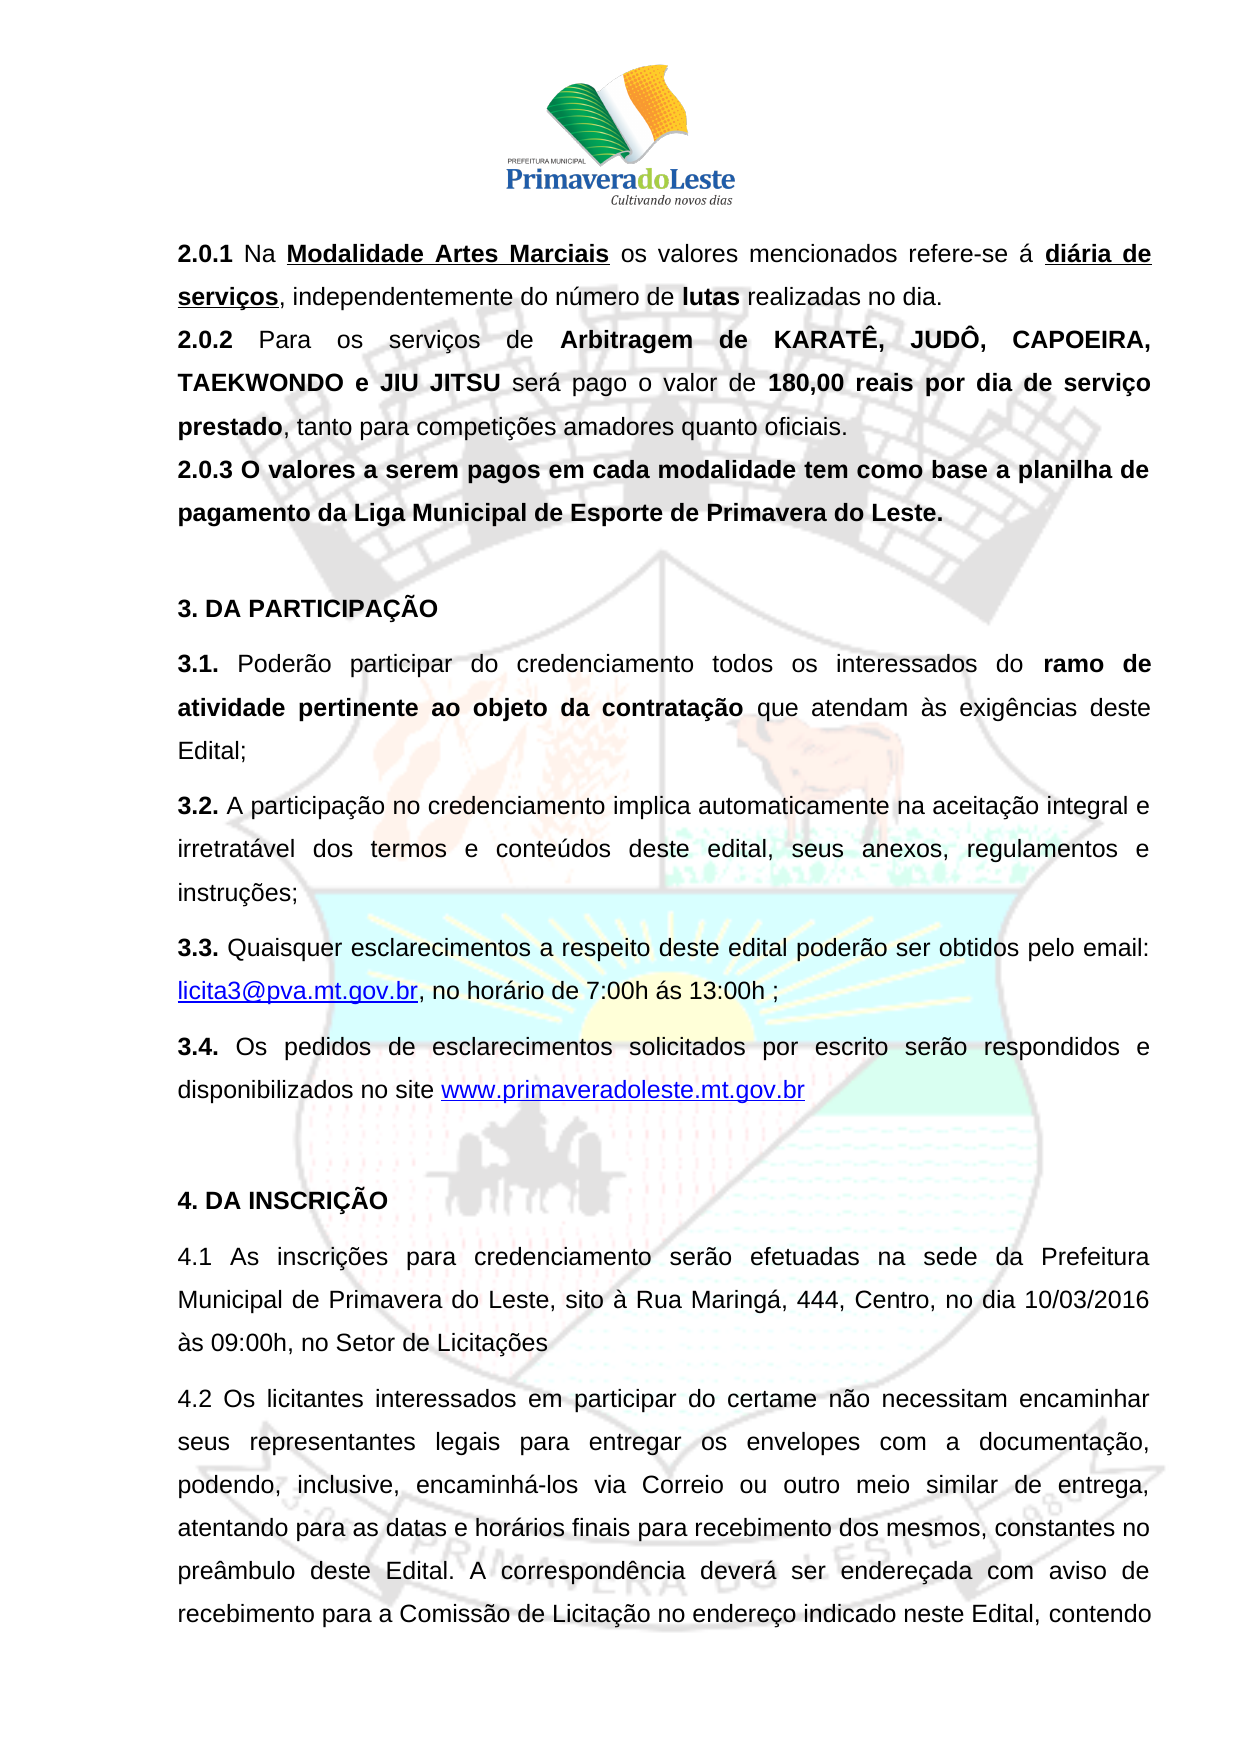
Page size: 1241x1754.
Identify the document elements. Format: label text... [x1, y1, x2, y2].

text 3.2. A participação no credenciamento implica automaticamente na aceitação integral e irretratável dos termos e conteúdos deste edital, seus anexos, regulamentos e instruções; [177, 791, 1152, 906]
text 4.1 As inscrições para credenciamento serão efetuadas na sede da Prefeitura Municipal de Primavera do Leste, sito à Rua Maringá, 444, Centro, no dia 10/03/2016 às 09:00h, no Setor de Licitações [177, 1242, 1152, 1357]
text 4. DA INSCRIÇÃO [177, 1186, 1152, 1215]
text 3.1. Poderão participar do credenciamento todos os interessados do ramo de atividade pertinente ao objeto da contratação que atendam às exigências deste Edital; [177, 649, 1152, 764]
text 3. DA PARTICIPAÇÃO [177, 594, 1152, 623]
text 2.0.1 Na Modalidade Artes Marciais os valores mencionados refere-se á diária de serviços, independentemente do número de lutas realizadas no dia. [177, 239, 1152, 311]
picture [502, 59, 739, 211]
text 2.0.3 O valores a serem pagos em cada modalidade tem como base a planilha de pagamento da Liga Municipal de Esporte de Primavera do Leste. [177, 454, 1152, 526]
text 3.3. Quaisquer esclarecimentos a respeito deste edital poderão ser obtidos pelo email: licita3@pva.mt.gov.br, no horário de 7:00h ás 13:00h ; [177, 933, 1152, 1005]
text 2.0.2 Para os serviços de Arbitragem de KARATÊ, JUDÔ, CAPOEIRA, TAEKWONDO e JIU JITSU será pago o valor de 180,00 reais por dia de serviço prestado, tanto para competições amadores quanto oficiais. [177, 325, 1152, 440]
text 3.4. Os pedidos de esclarecimentos solicitados por escrito serão respondidos e disponibilizados no site www.primaveradoleste.mt.gov.br [177, 1032, 1152, 1104]
